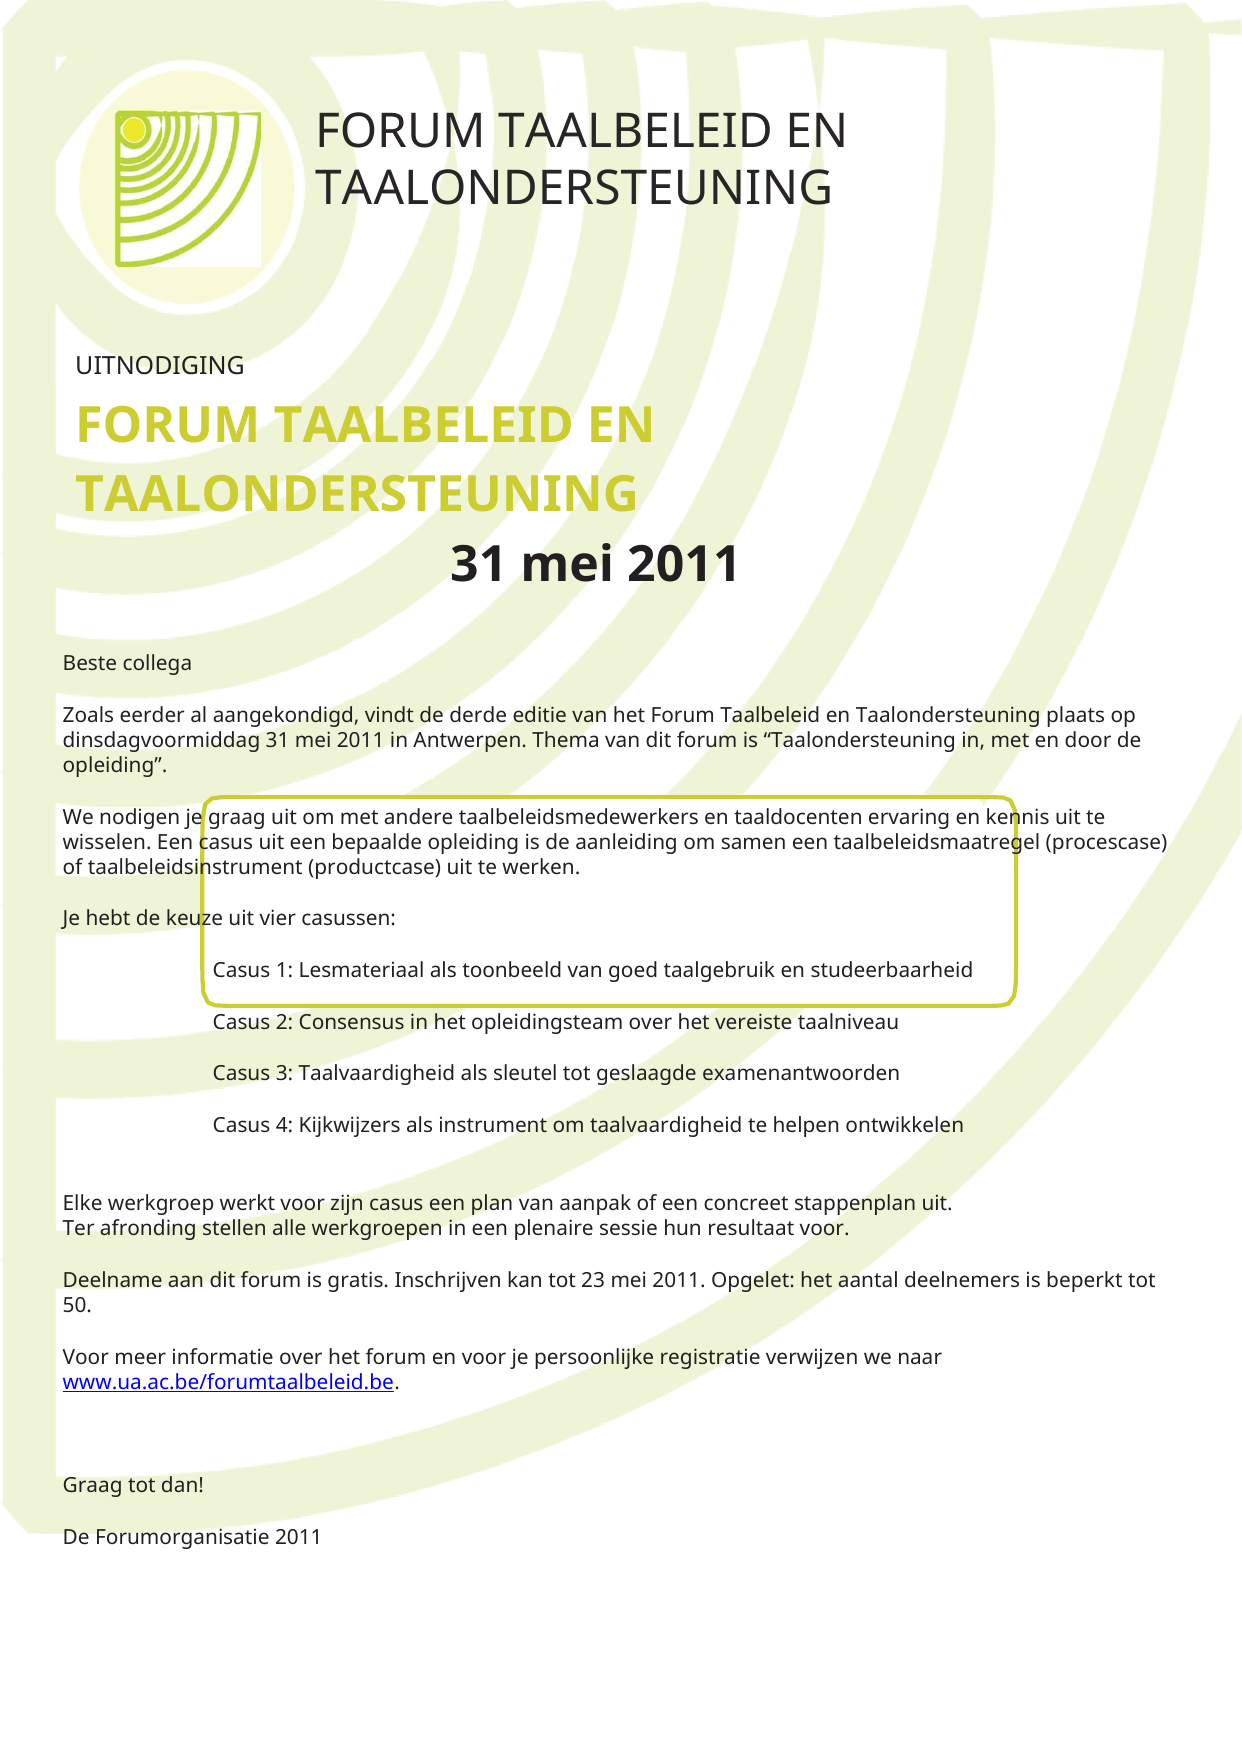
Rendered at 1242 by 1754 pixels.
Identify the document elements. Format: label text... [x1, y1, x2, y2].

picture [0, 0, 1242, 1534]
text 31 mei 2011 [450, 527, 1177, 596]
text Voor meer informatie over het forum en voor je persoonlijke registratie verwijzen we naar www.ua.ac.be/forumtaalbeleid.be. [62, 1344, 1175, 1394]
text Deelname aan dit forum is gratis. Inschrijven kan tot 23 mei 2011. Opgelet: het aantal deelnemers is beperkt tot 50. [62, 1267, 1175, 1317]
text Elke werkgroep werkt voor zijn casus een plan van aanpak of een concreet stappenplan uit. [62, 1190, 1175, 1215]
text We nodigen je graag uit om met andere taalbeleidsmedewerkers en taaldocenten ervaring en kennis uit te wisselen. Een casus uit een bepaalde opleiding is de aanleiding om samen een taalbeleidsmaatregel (procescase) of taalbeleidsinstrument (productcase) uit te werken. [62, 804, 1175, 879]
text Casus 2: Consensus in het opleidingsteam over het vereiste taalniveau [137, 1009, 1175, 1034]
text FORUM TAALBELEID EN TAALONDERSTEUNING [315, 100, 1177, 215]
text Ter afronding stellen alle werkgroepen in een plenaire sessie hun resultaat voor. [62, 1216, 1175, 1241]
text Graag tot dan! [62, 1472, 1175, 1497]
text Beste collega [62, 651, 1175, 676]
text Je hebt de keuze uit vier casussen: [62, 906, 1175, 931]
text FORUM TAALBELEID EN TAALONDERSTEUNING [75, 389, 1177, 526]
text Casus 3: Taalvaardigheid als sleutel tot geslaagde examenantwoorden [137, 1061, 1175, 1086]
text Casus 1: Lesmateriaal als toonbeeld van goed taalgebruik en studeerbaarheid [137, 957, 1175, 982]
text De Forumorganisatie 2011 [62, 1524, 1175, 1549]
text Casus 4: Kijkwijzers als instrument om taalvaardigheid te helpen ontwikkelen [137, 1112, 1175, 1137]
text UITNODIGING [75, 348, 1177, 382]
text Zoals eerder al aangekondigd, vindt de derde editie van het Forum Taalbeleid en Taalondersteuning plaats op dinsdagvoormiddag 31 mei 2011 in Antwerpen. Thema van dit forum is “Taalondersteuning in, met en door de opleiding”. [62, 702, 1175, 777]
